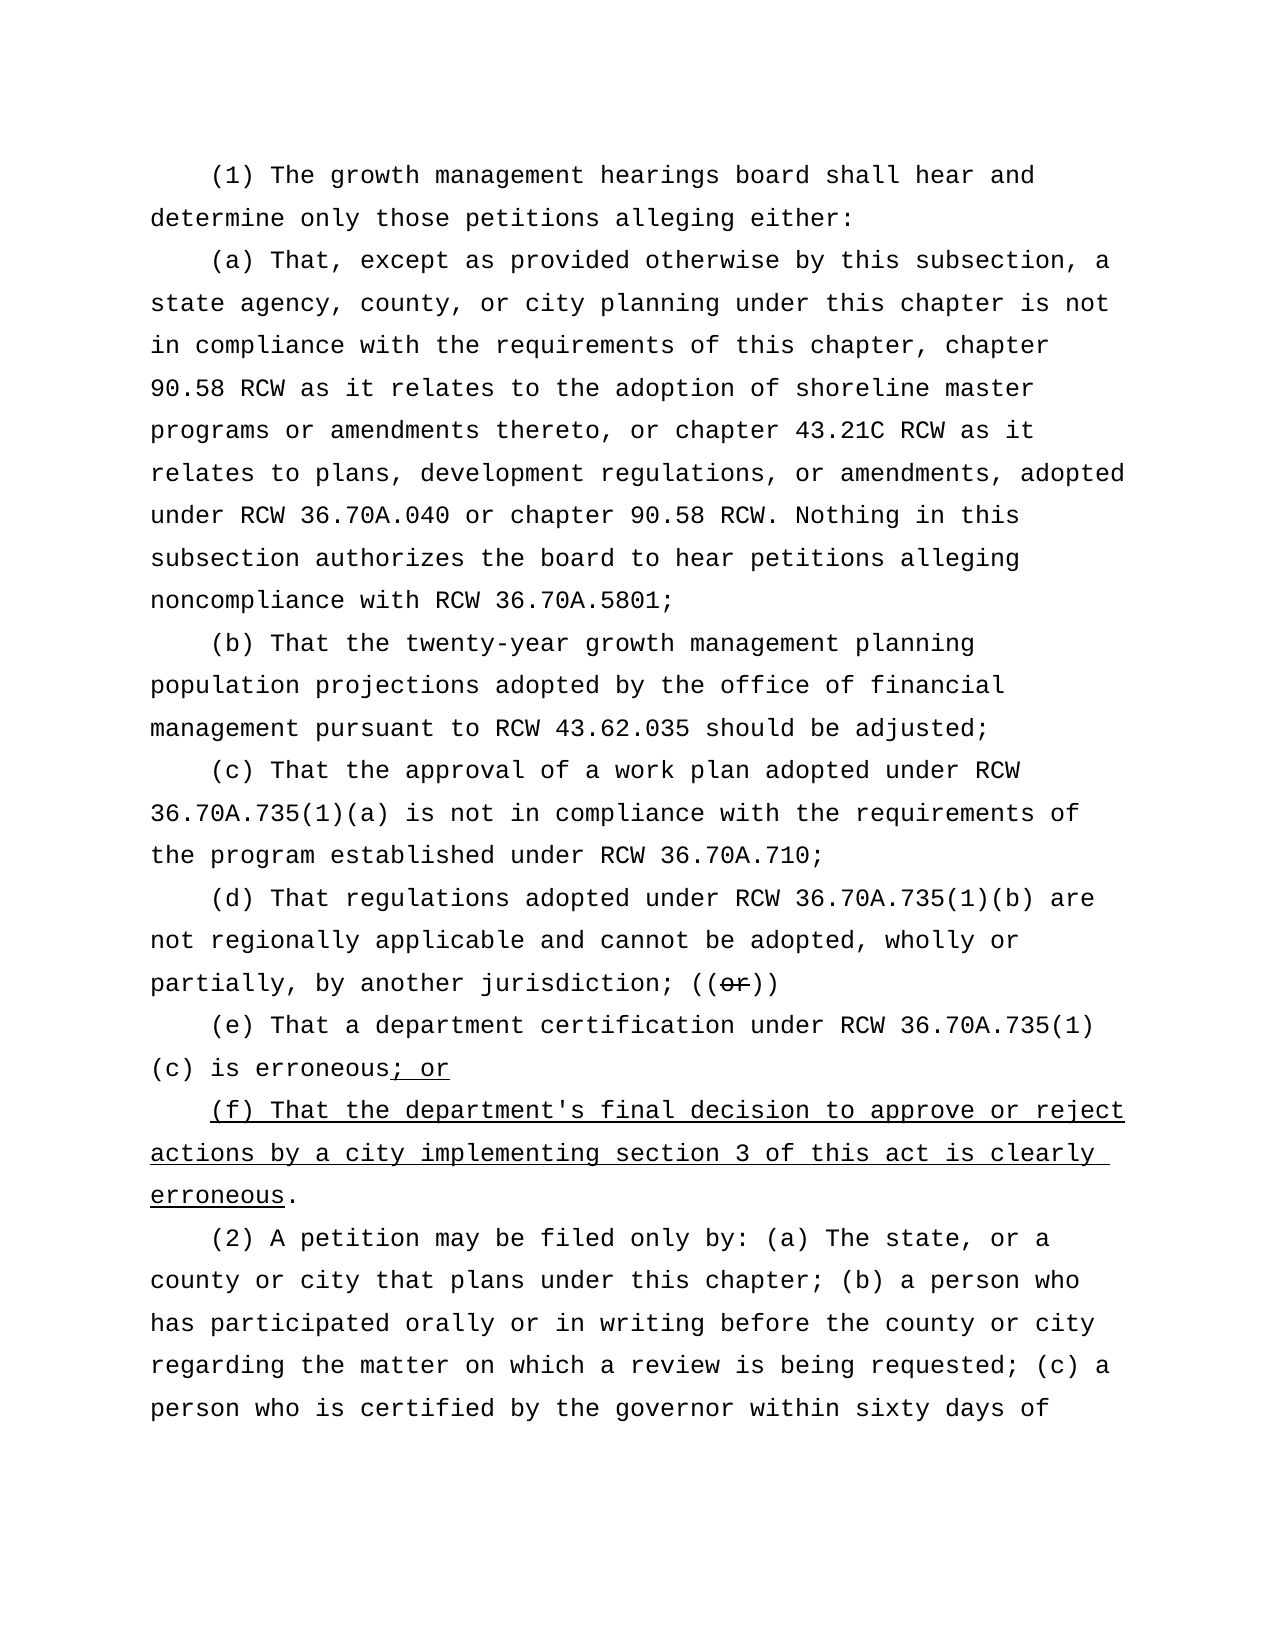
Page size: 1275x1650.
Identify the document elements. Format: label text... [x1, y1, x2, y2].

text (f) That the department's final decision to approve or reject actions by a city implementing section 3 of this act is clearly erroneous. [150, 1085, 1125, 1212]
text (b) That the twenty-year growth management planning population projections adopted by the office of financial management pursuant to RCW 43.62.035 should be adjusted; [150, 617, 1125, 745]
text (d) That regulations adopted under RCW 36.70A.735(1)(b) are not regionally applicable and cannot be adopted, wholly or partially, by another jurisdiction; ((or)) [150, 872, 1125, 1000]
text (a) That, except as provided otherwise by this subsection, a state agency, county, or city planning under this chapter is not in compliance with the requirements of this chapter, chapter 90.58 RCW as it relates to the adoption of shoreline master programs or amendments thereto, or chapter 43.21C RCW as it relates to plans, development regulations, or amendments, adopted under RCW 36.70A.040 or chapter 90.58 RCW. Nothing in this subsection authorizes the board to hear petitions alleging noncompliance with RCW 36.70A.5801; [150, 235, 1125, 617]
text (c) That the approval of a work plan adopted under RCW 36.70A.735(1)(a) is not in compliance with the requirements of the program established under RCW 36.70A.710; [150, 745, 1125, 872]
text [150, 1212, 1125, 1425]
text (1) The growth management hearings board shall hear and determine only those petitions alleging either: [150, 150, 1125, 235]
text (e) That a department certification under RCW 36.70A.735(1)(c) is erroneous; or [150, 1000, 1125, 1085]
